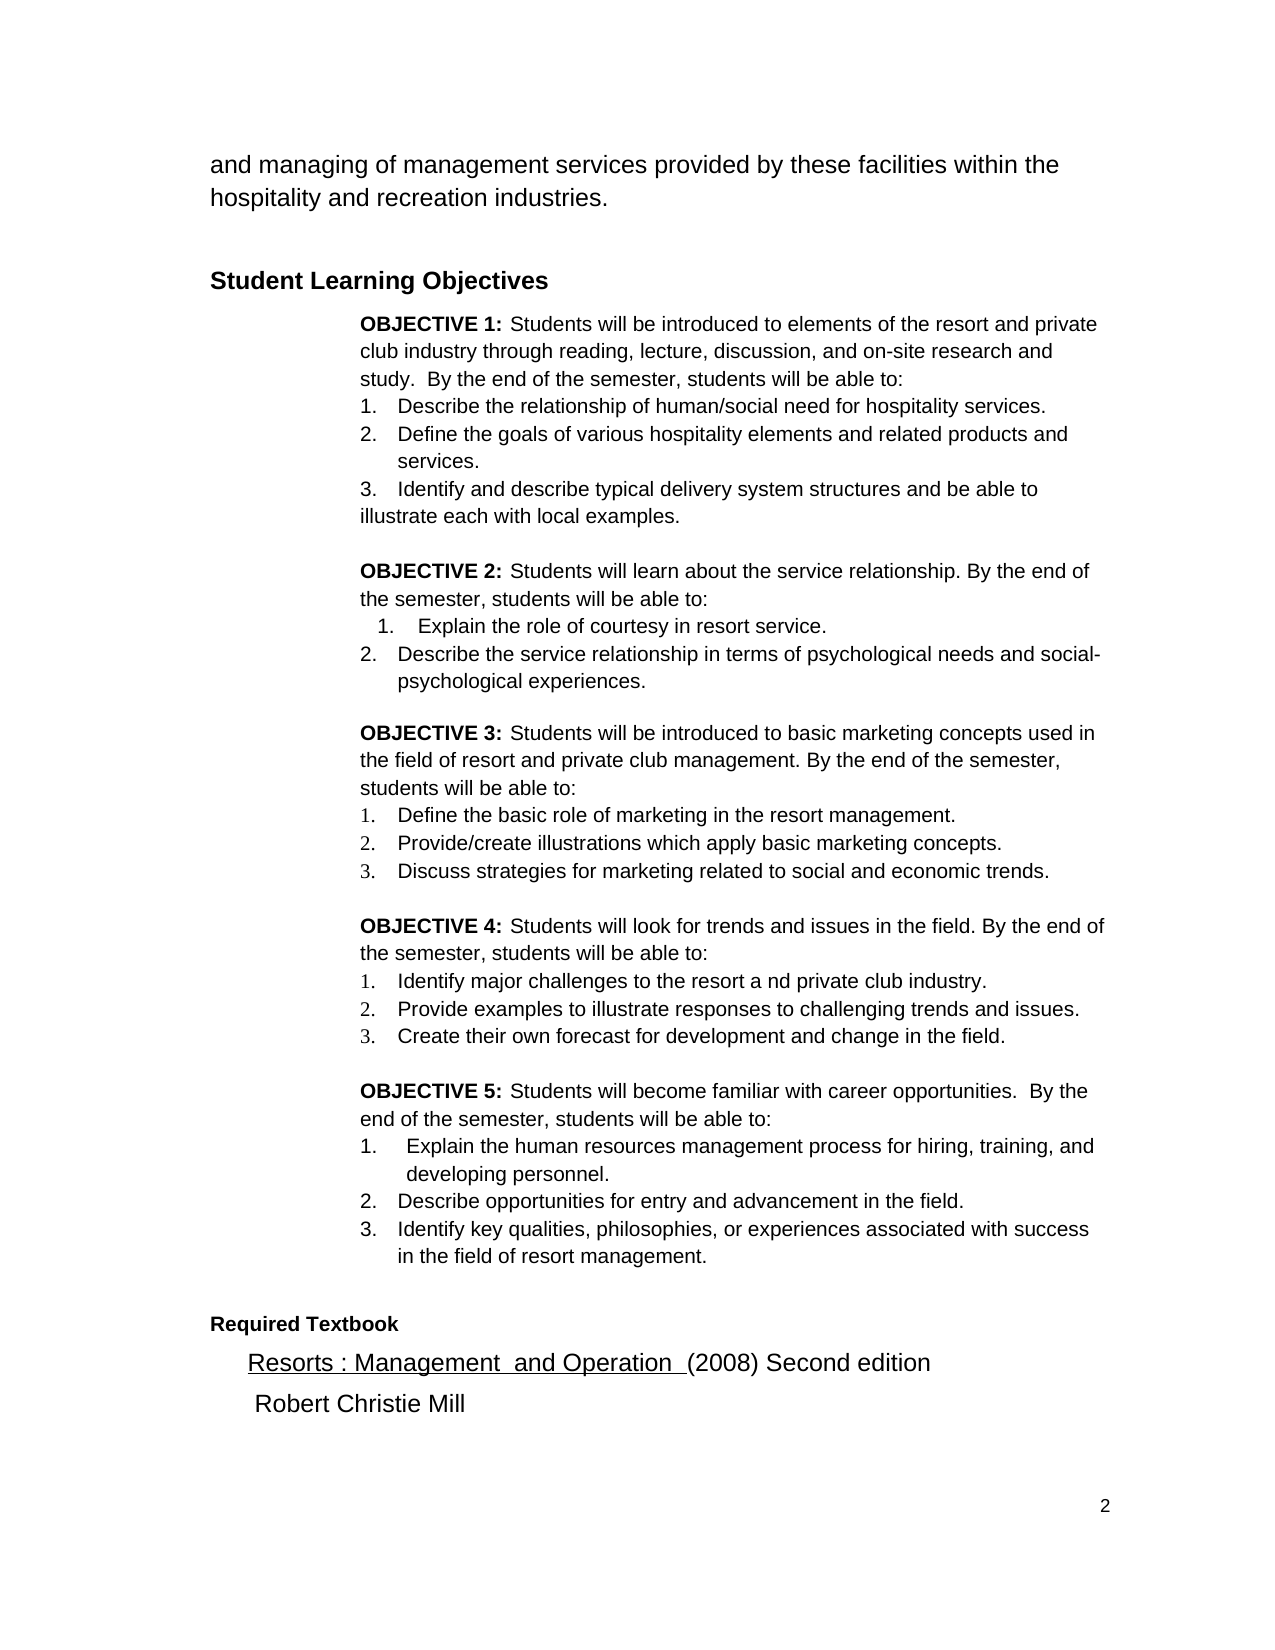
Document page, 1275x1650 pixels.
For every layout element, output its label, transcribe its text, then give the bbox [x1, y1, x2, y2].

list Discuss strategies for marketing related to social and economic trends. [360, 858, 1110, 883]
text OBJECTIVE 2: Students will learn about the service relationship. By the end of the semester, students will be able to: [360, 559, 1110, 611]
text 1. Explain the role of courtesy in resort service. [210, 614, 1110, 638]
text Resorts : Management and Operation (2008) Second edition [247, 1348, 1110, 1377]
subtitle Required Textbook [210, 1312, 1110, 1336]
list Provide examples to illustrate responses to challenging trends and issues. [360, 996, 1110, 1021]
list Create their own forecast for development and change in the field. [360, 1024, 1110, 1048]
list Describe the relationship of human/social need for hospitality services. [360, 394, 1110, 418]
list Provide/create illustrations which apply basic marketing concepts. [360, 831, 1110, 855]
text OBJECTIVE 4: Students will look for trends and issues in the field. By the end of the semester, students will be able to: [360, 914, 1110, 965]
list Identify and describe typical delivery system structures and be able to illustrate each with local examples. [360, 477, 1110, 528]
list Identify major challenges to the resort a nd private club industry. [360, 969, 1110, 993]
text OBJECTIVE 1: Students will be introduced to elements of the resort and private club industry through reading, lecture, discussion, and on-site research and study. By the end of the semester, students will be able to: [360, 312, 1110, 391]
text OBJECTIVE 5: Students will become familiar with career opportunities. By the end of the semester, students will be able to: [360, 1079, 1110, 1131]
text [210, 150, 1110, 212]
text OBJECTIVE 3: Students will be introduced to basic marketing concepts used in the field of resort and private club management. By the end of the semester, students will be able to: [360, 721, 1110, 799]
text 1. Explain the human resources management process for hiring, training, and [360, 1134, 1110, 1158]
text developing personnel. [360, 1162, 1110, 1186]
subtitle Student Learning Objectives [210, 266, 1110, 295]
text Robert Christie Mill [247, 1389, 1110, 1418]
list Describe opportunities for entry and advancement in the field. [360, 1189, 1110, 1213]
list Define the basic role of marketing in the resort management. [360, 803, 1110, 827]
list Identify key qualities, philosophies, or experiences associated with success in the field of resort management. [360, 1217, 1110, 1268]
list Describe the service relationship in terms of psychological needs and social-psychological experiences. [360, 642, 1110, 693]
list Define the goals of various hospitality elements and related products and services. [360, 422, 1110, 473]
